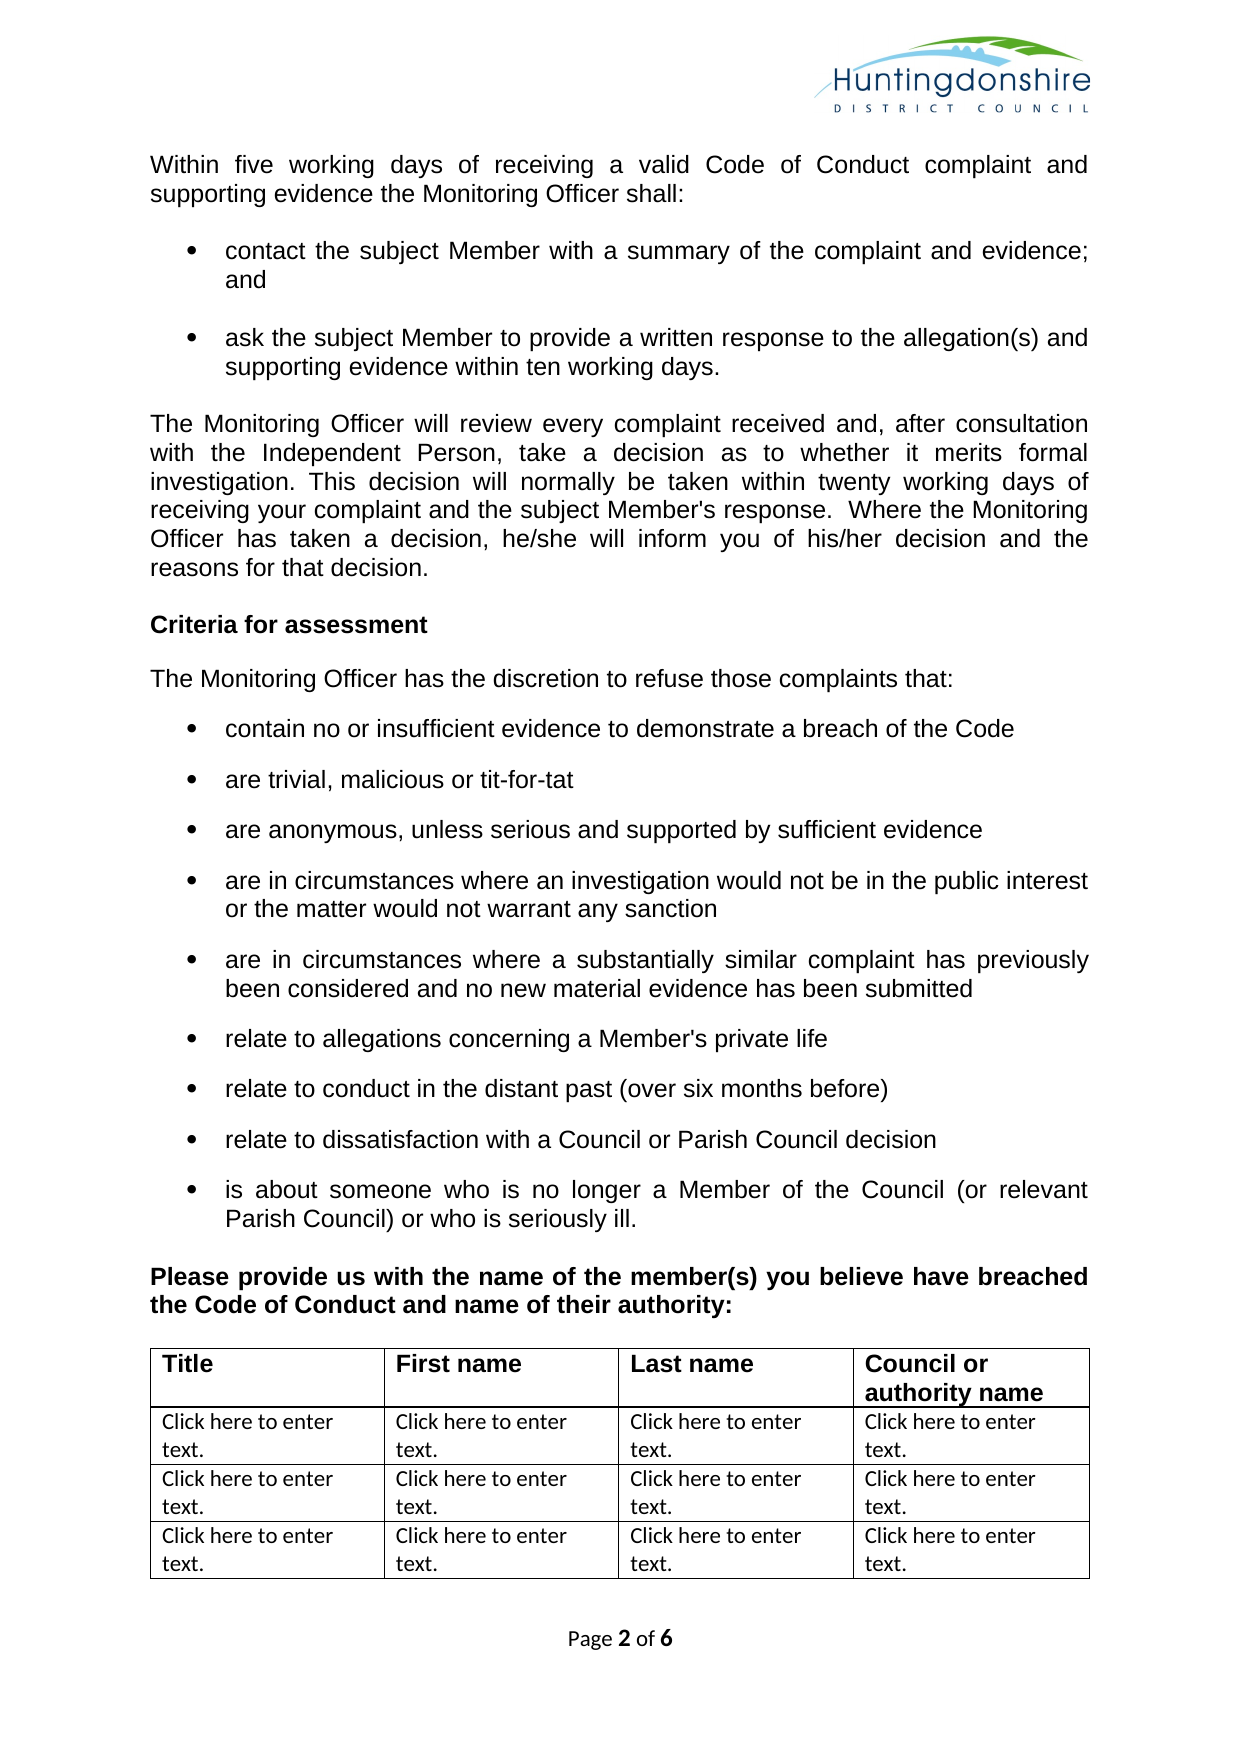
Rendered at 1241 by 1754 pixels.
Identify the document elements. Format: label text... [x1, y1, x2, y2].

picture [813, 35, 1091, 113]
list relate to conduct in the distant past (over six months before) [187, 1074, 1090, 1103]
list are trivial, malicious or tit-for-tat [187, 765, 1090, 794]
text Within five working days of receiving a valid Code of Conduct complaint and supporting evidence the Monitoring Officer shall: [150, 150, 1090, 207]
list are in circumstances where a substantially similar complaint has previously been considered and no new material evidence has been submitted [187, 945, 1090, 1002]
list ask the subject Member to provide a written response to the allegation(s) and supporting evidence within ten working days. [187, 323, 1090, 380]
list are in circumstances where an investigation would not be in the public interest or the matter would not warrant any sanction [187, 866, 1090, 923]
text Please provide us with the name of the member(s) you believe have breached the Code of Conduct and name of their authority: [150, 1262, 1090, 1319]
table_header First name [385, 1349, 618, 1406]
list contain no or insufficient evidence to demonstrate a breach of the Code [187, 714, 1090, 743]
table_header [854, 1349, 1089, 1406]
list relate to allegations concerning a Member's private life [187, 1024, 1090, 1053]
list is about someone who is no longer a Member of the Council (or relevant Parish Council) or who is seriously ill. [187, 1175, 1090, 1233]
text The Monitoring Officer will review every complaint received and, after consultation with the Independent Person, take a decision as to whether it merits formal investigation. This decision will normally be taken within twenty working days of receiving your complaint and the subject Member's response. Where the Monitoring Officer has taken a decision, he/she will inform you of his/her decision and the reasons for that decision. [150, 409, 1090, 581]
table_header Title [151, 1349, 384, 1406]
list relate to dissatisfaction with a Council or Parish Council decision [187, 1125, 1090, 1154]
list contact the subject Member with a summary of the complaint and evidence; and [187, 236, 1090, 294]
text Criteria for assessment [150, 610, 1090, 639]
table_header Last name [619, 1349, 853, 1406]
list are anonymous, unless serious and supported by sufficient evidence [187, 815, 1090, 844]
text The Monitoring Officer has the discretion to refuse those complaints that: [150, 664, 1090, 693]
